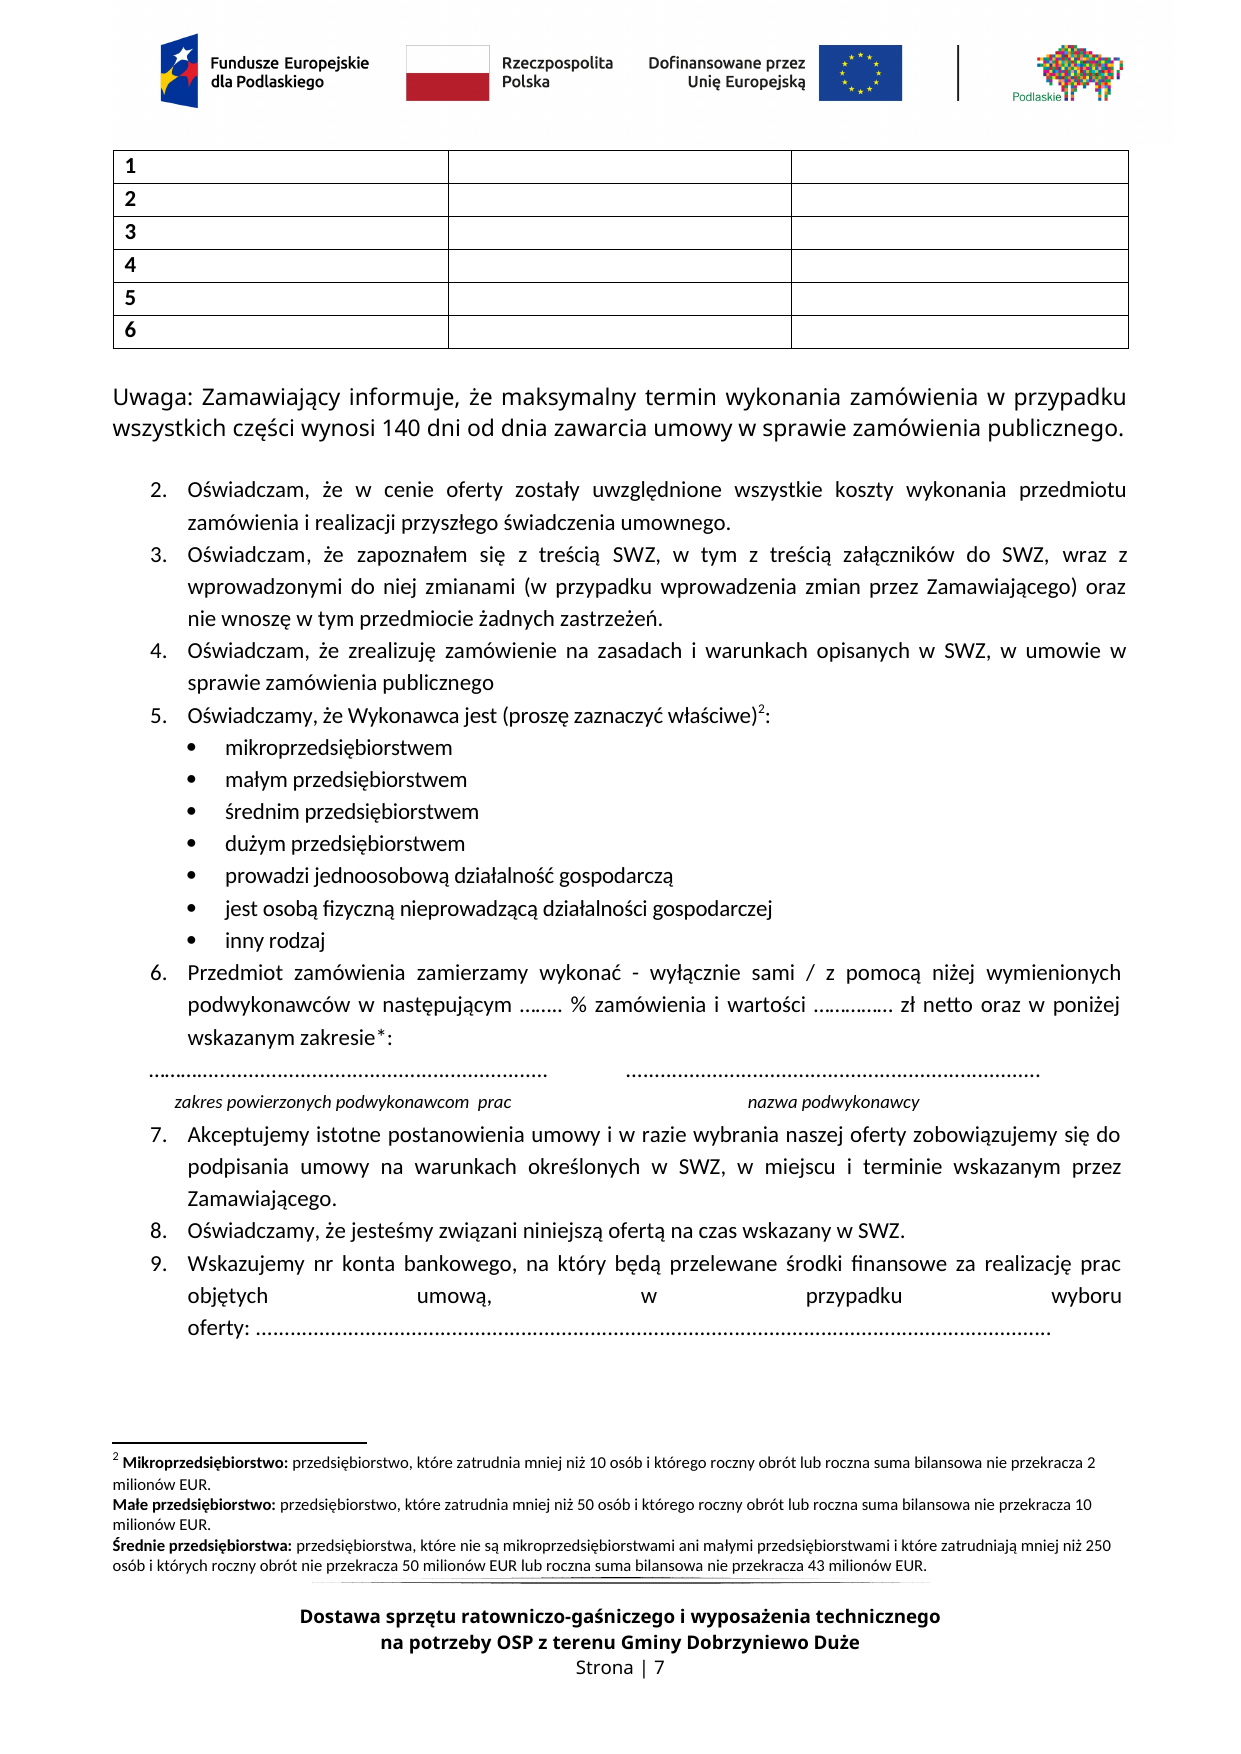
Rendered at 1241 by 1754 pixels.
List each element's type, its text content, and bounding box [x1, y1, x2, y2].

list Oświadczamy, że Wykonawca jest (proszę zaznaczyć właściwe): [150, 701, 1128, 729]
text zakres powierzonych podwykonawcom prac nazwa podwykonawcy [149, 1090, 1122, 1113]
list inny rodzaj [187, 926, 1128, 954]
list Oświadczam, że zapoznałem się z treścią SWZ, w tym z treścią załączników do SWZ, wraz z wprowadzonymi do niej zmianami (w przypadku wprowadzenia zmian przez Zamawiającego) oraz nie wnoszę w tym przedmiocie żadnych zastrzeżeń. [150, 540, 1128, 632]
table_cell 4 [114, 250, 448, 282]
list Oświadczamy, że jesteśmy związani niniejszą ofertą na czas wskazany w SWZ. [150, 1216, 1122, 1244]
table_cell 3 [114, 217, 448, 249]
list prowadzi jednoosobową działalność gospodarczą [187, 862, 1128, 890]
table_cell [792, 184, 1128, 216]
list jest osobą fizyczną nieprowadzącą działalności gospodarczej [187, 894, 1128, 922]
list dużym przedsiębiorstwem [187, 829, 1128, 857]
list Wskazujemy nr konta bankowego, na który będą przelewane środki finansowe za realizację prac objętych umową, w przypadku wyboru oferty: .......................................................................................................................................... [150, 1249, 1122, 1341]
table_cell [449, 283, 791, 314]
table_cell [792, 316, 1128, 347]
table_cell [792, 151, 1128, 183]
table_cell [792, 217, 1128, 249]
table_cell [449, 316, 791, 347]
table_cell [792, 283, 1128, 314]
table_cell 2 [114, 184, 448, 216]
table_cell [449, 184, 791, 216]
list Oświadczam, że w cenie oferty zostały uwzględnione wszystkie koszty wykonania przedmiotu zamówienia i realizacji przyszłego świadczenia umownego. [150, 475, 1128, 536]
table_cell 6 [114, 316, 448, 347]
list mikroprzedsiębiorstwem [187, 733, 1128, 761]
table_cell 1 [114, 151, 448, 183]
list małym przedsiębiorstwem [187, 765, 1128, 793]
list średnim przedsiębiorstwem [187, 797, 1128, 825]
table_cell [792, 250, 1128, 282]
table_cell [449, 151, 791, 183]
list Oświadczam, że zrealizuję zamówienie na zasadach i warunkach opisanych w SWZ, w umowie w sprawie zamówienia publicznego [150, 636, 1128, 697]
list Przedmiot zamówienia zamierzamy wykonać - wyłącznie sami / z pomocą niżej wymienionych podwykonawców w następującym …….. % zamówienia i wartości …………… zł netto oraz w poniżej wskazanym zakresie*: [150, 958, 1122, 1051]
list Akceptujemy istotne postanowienia umowy i w razie wybrania naszej oferty zobowiązujemy się do podpisania umowy na warunkach określonych w SWZ, w miejscu i terminie wskazanym przez Zamawiającego. [150, 1120, 1122, 1212]
table_cell 5 [114, 283, 448, 314]
table_cell [449, 250, 791, 282]
text ………............................................................. ........................................................................ [149, 1055, 1122, 1083]
picture [172, 1577, 1070, 1585]
table_cell [449, 217, 791, 249]
picture [112, 0, 1175, 144]
text Uwaga: Zamawiający informuje, że maksymalny termin wykonania zamówienia w przypadku wszystkich części wynosi 140 dni od dnia zawarcia umowy w sprawie zamówienia publicznego. [112, 381, 1128, 443]
